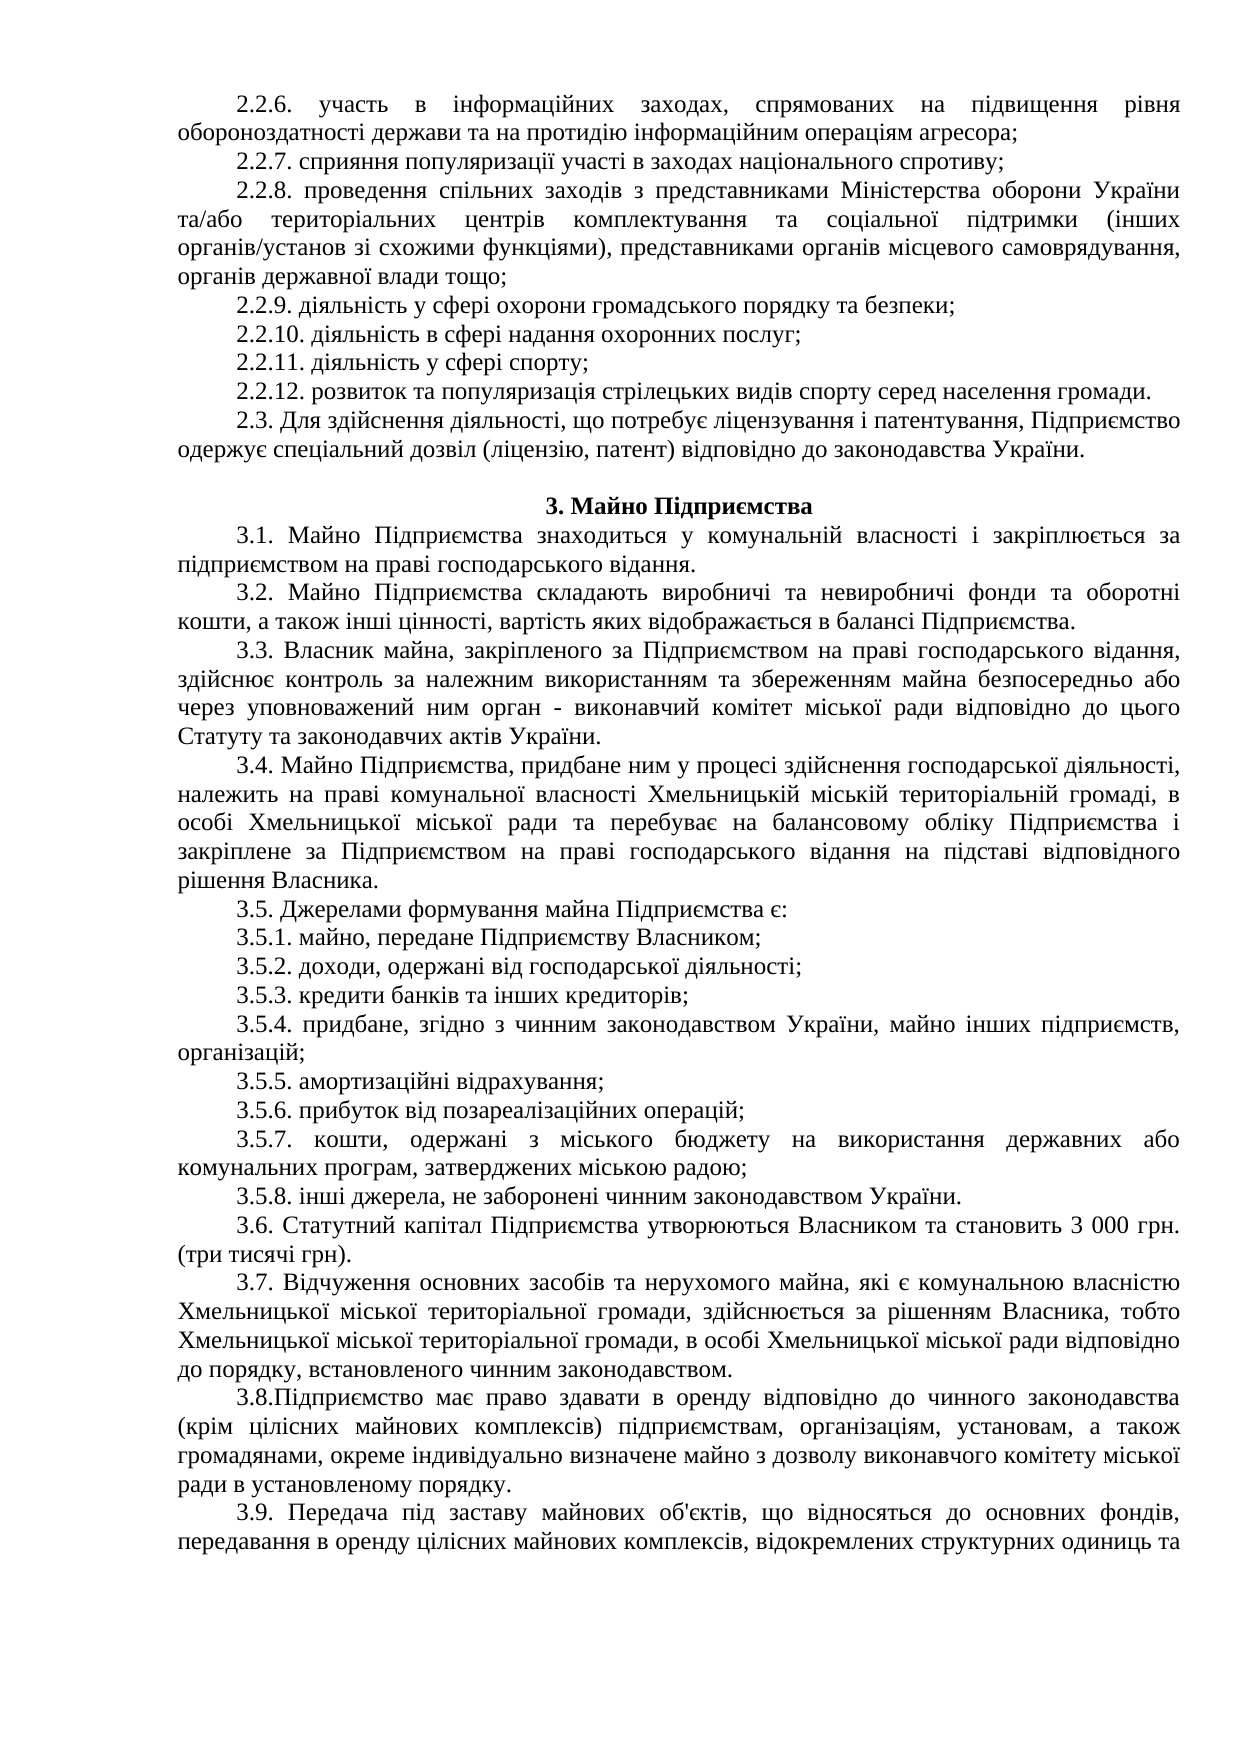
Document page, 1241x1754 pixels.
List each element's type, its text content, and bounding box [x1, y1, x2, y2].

text 2.2.10. діяльність в сфері надання охоронних послуг; [177, 319, 1181, 347]
text 3.5.3. кредити банків та інших кредиторів; [177, 980, 1181, 1009]
text 2.2.7. сприяння популяризації участі в заходах національного спротиву; [177, 146, 1181, 175]
text 3.5.2. доходи, одержані від господарської діяльності; [177, 951, 1181, 980]
text 3.5.5. амортизаційні відрахування; [177, 1066, 1181, 1095]
text 2.2.6. участь в інформаційних заходах, спрямованих на підвищення рівня обороноздатності держави та на протидію інформаційним операціям агресора; [177, 89, 1181, 146]
text 3.4. Майно Підприємства, придбане ним у процесі здійснення господарської діяльності, належить на праві комунальної власності Хмельницькій міській територіальній громаді, в особі Хмельницької міської ради та перебуває на балансовому обліку Підприємства і закріплене за Підприємством на праві господарського відання на підставі відповідного рішення Власника. [177, 750, 1181, 894]
text 3.8.Підприємство має право здавати в оренду відповідно до чинного законодавства (крім цілісних майнових комплексів) підприємствам, організаціям, установам, а також громадянами, окреме індивідуально визначене майно з дозволу виконавчого комітету міської ради в установленому порядку. [177, 1382, 1181, 1497]
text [177, 1497, 1181, 1555]
text 3.7. Відчуження основних засобів та нерухомого майна, які є комунальною власністю Хмельницької міської територіальної громади, здійснюється за рішенням Власника, тобто Хмельницької міської територіальної громади, в особі Хмельницької міської ради відповідно до порядку, встановленого чинним законодавством. [177, 1267, 1181, 1382]
text 3.1. Майно Підприємства знаходиться у комунальній власності і закріплюється за підприємством на праві господарського відання. [177, 520, 1181, 577]
text 3.5. Джерелами формування майна Підприємства є: [177, 894, 1181, 922]
text 2.2.9. діяльність у сфері охорони громадського порядку та безпеки; [177, 290, 1181, 319]
text 3. Майно Підприємства [177, 491, 1181, 520]
text 2.2.11. діяльність у сфері спорту; [177, 347, 1181, 376]
text 3.5.7. кошти, одержані з міського бюджету на використання державних або комунальних програм, затверджених міською радою; [177, 1124, 1181, 1181]
text 2.3. Для здійснення діяльності, що потребує ліцензування і патентування, Підприємство одержує спеціальний дозвіл (ліцензію, патент) відповідно до законодавства України. [177, 405, 1181, 462]
text 3.5.6. прибуток від позареалізаційних операцій; [177, 1095, 1181, 1124]
text 3.5.1. майно, передане Підприємству Власником; [177, 922, 1181, 951]
text 3.6. Статутний капітал Підприємства утворюються Власником та становить 3 000 грн. (три тисячі грн). [177, 1210, 1181, 1267]
text 2.2.12. розвиток та популяризація стрілецьких видів спорту серед населення громади. [177, 376, 1181, 405]
text 3.5.4. придбане, згідно з чинним законодавством України, майно інших підприємств, організацій; [177, 1009, 1181, 1066]
text 3.2. Майно Підприємства складають виробничі та невиробничі фонди та оборотні кошти, а також інші цінності, вартість яких відображається в балансі Підприємства. [177, 577, 1181, 635]
text 3.3. Власник майна, закріпленого за Підприємством на праві господарського відання, здійснює контроль за належним використанням та збереженням майна безпосередньо або через уповноважений ним орган - виконавчий комітет міської ради відповідно до цього Статуту та законодавчих актів України. [177, 635, 1181, 750]
text 2.2.8. проведення спільних заходів з представниками Міністерства оборони України та/або територіальних центрів комплектування та соціальної підтримки (інших органів/установ зі схожими функціями), представниками органів місцевого самоврядування, органів державної влади тощо; [177, 175, 1181, 290]
text 3.5.8. інші джерела, не заборонені чинним законодавством України. [177, 1181, 1181, 1210]
